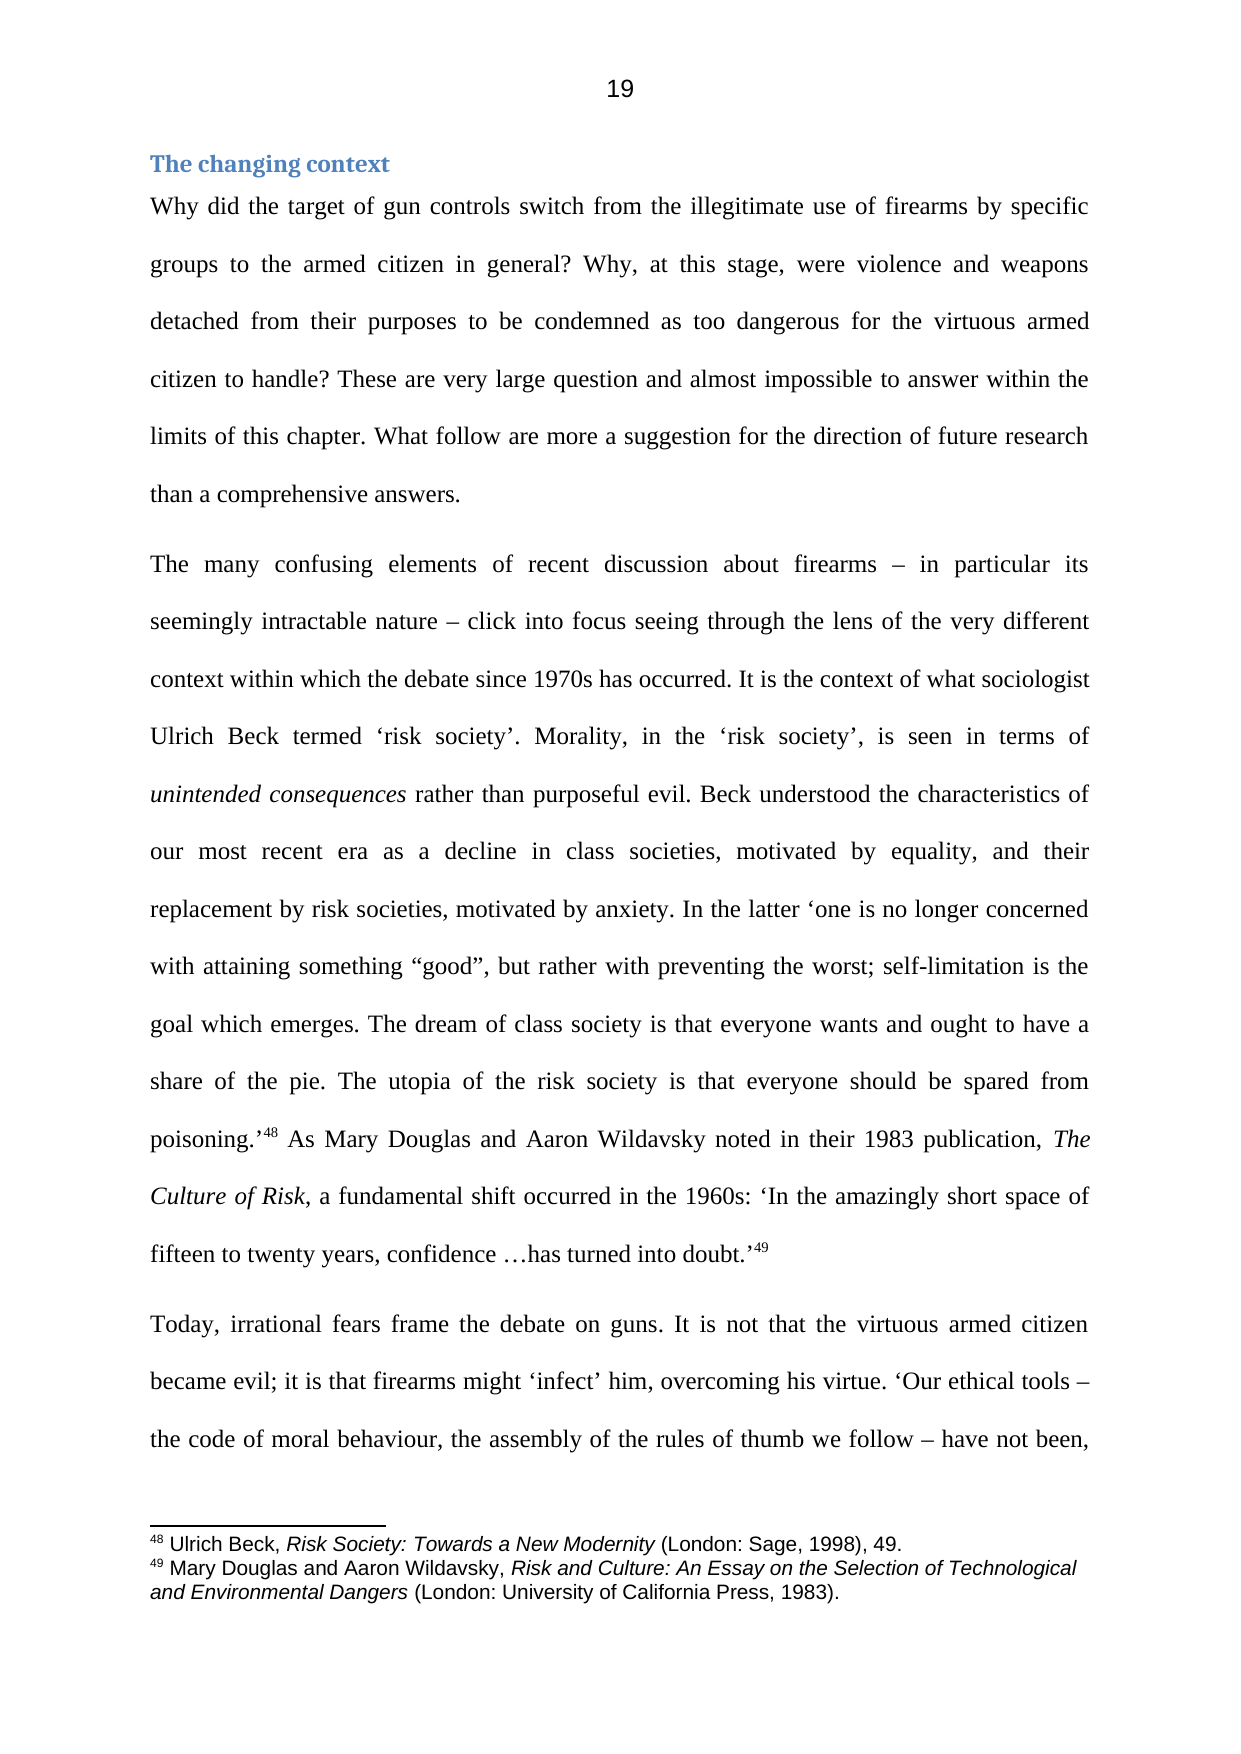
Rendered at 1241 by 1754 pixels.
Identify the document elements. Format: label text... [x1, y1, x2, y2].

subtitle The changing context [150, 150, 1090, 179]
text The many confusing elements of recent discussion about firearms – in particular its seemingly intractable nature – click into focus seeing through the lens of the very different context within which the debate since 1970s has occurred. It is the context of what sociologist Ulrich Beck termed ‘risk society’. Morality, in the ‘risk society’, is seen in terms of unintended consequences rather than purposeful evil. Beck understood the characteristics of our most recent era as a decline in class societies, motivated by equality, and their replacement by risk societies, motivated by anxiety. In the latter ‘one is no longer concerned with attaining something “good”, but rather with preventing the worst; self-limitation is the goal which emerges. The dream of class society is that everyone wants and ought to have a share of the pie. The utopia of the risk society is that everyone should be spared from poisoning.’ As Mary Douglas and Aaron Wildavsky noted in their 1983 publication, The Culture of Risk, a fundamental shift occurred in the 1960s: ‘In the amazingly short space of fifteen to twenty years, confidence …has turned into doubt.’ [150, 549, 1090, 1267]
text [150, 1309, 1090, 1452]
text Why did the target of gun controls switch from the illegitimate use of firearms by specific groups to the armed citizen in general? Why, at this stage, were violence and weapons detached from their purposes to be condemned as too dangerous for the virtuous armed citizen to handle? These are very large question and almost impossible to answer within the limits of this chapter. What follow are more a suggestion for the direction of future research than a comprehensive answers. [150, 191, 1090, 507]
